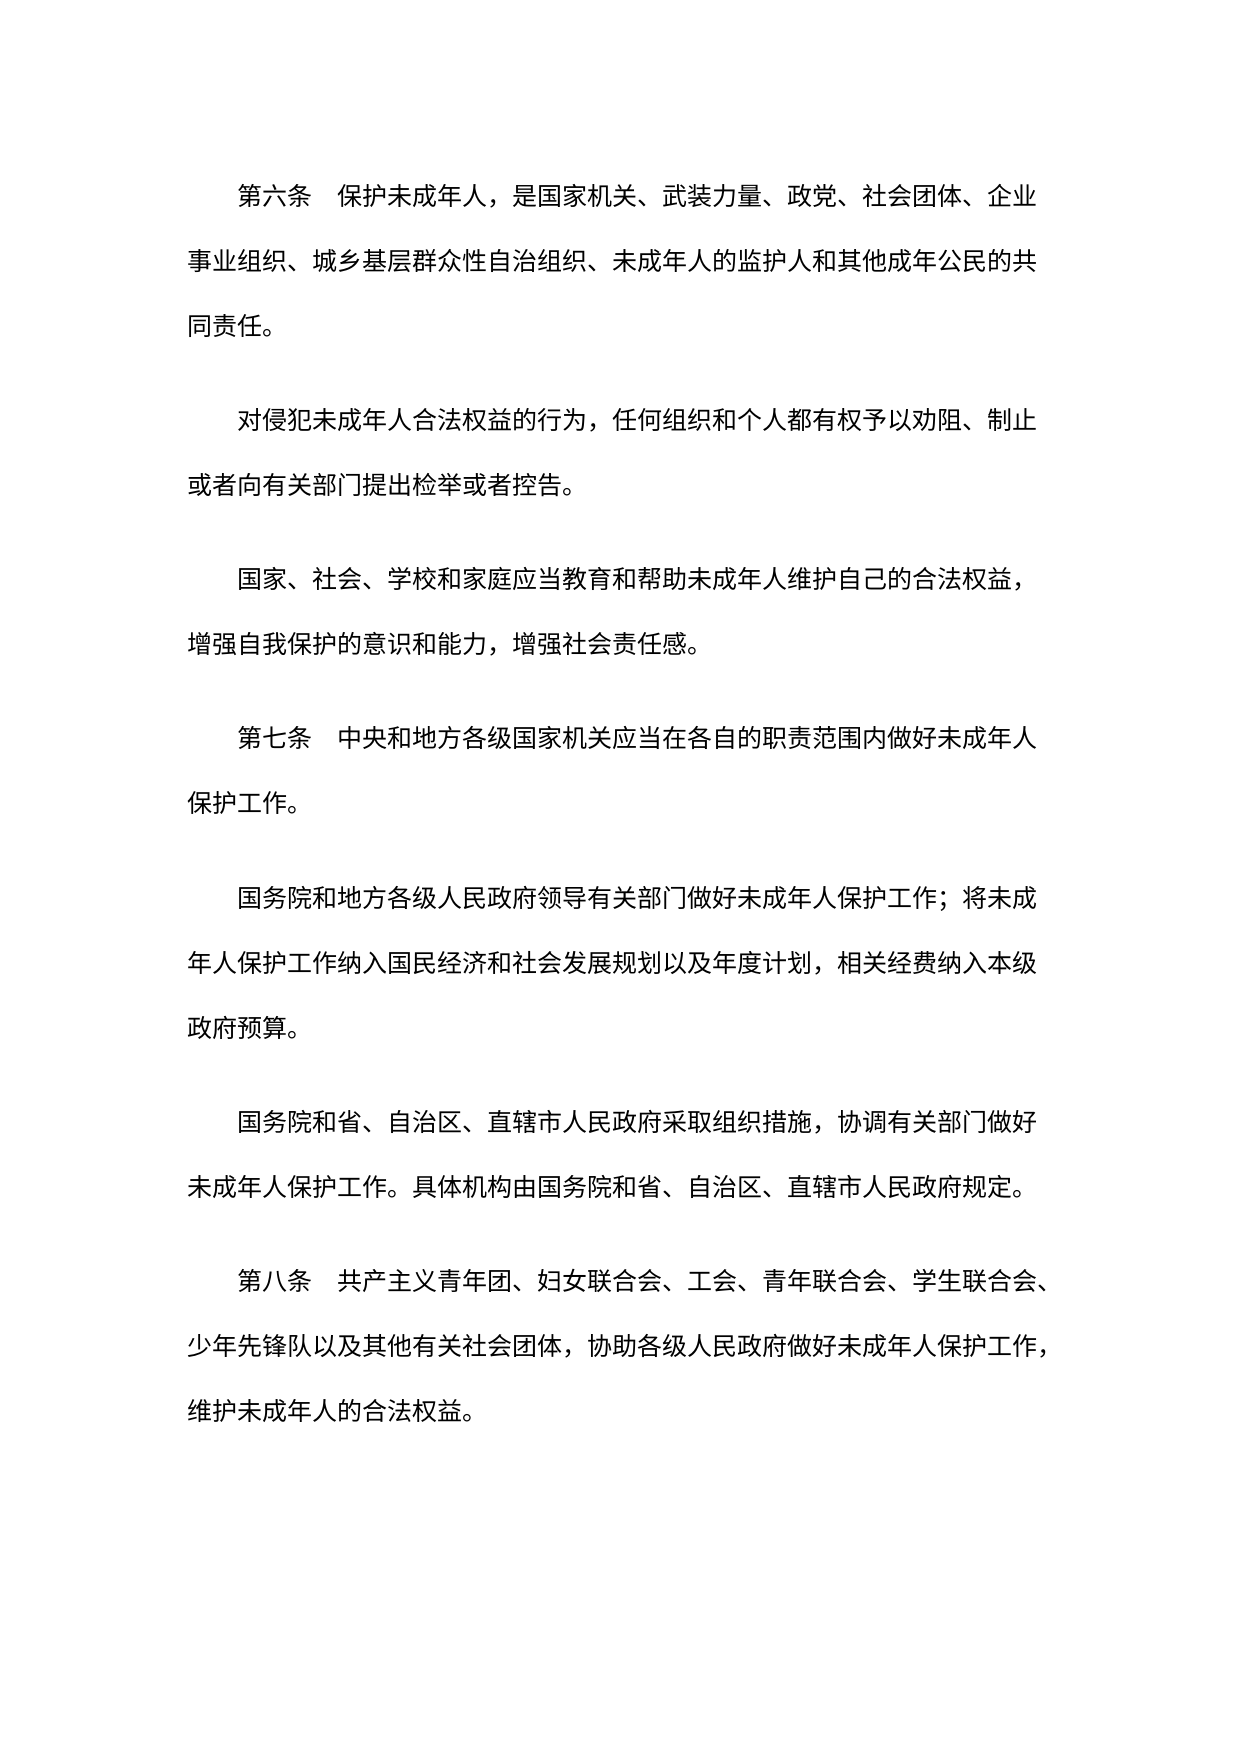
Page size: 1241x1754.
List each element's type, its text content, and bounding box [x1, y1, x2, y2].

text 第八条 共产主义青年团、妇女联合会、工会、青年联合会、学生联合会、少年先锋队以及其他有关社会团体，协助各级人民政府做好未成年人保护工作，维护未成年人的合法权益。 [187, 1247, 1053, 1442]
text 国务院和省、自治区、直辖市人民政府采取组织措施，协调有关部门做好未成年人保护工作。具体机构由国务院和省、自治区、直辖市人民政府规定。 [187, 1088, 1053, 1218]
text 对侵犯未成年人合法权益的行为，任何组织和个人都有权予以劝阻、制止或者向有关部门提出检举或者控告。 [187, 386, 1053, 516]
text 国家、社会、学校和家庭应当教育和帮助未成年人维护自己的合法权益，增强自我保护的意识和能力，增强社会责任感。 [187, 545, 1053, 675]
text 第六条 保护未成年人，是国家机关、武装力量、政党、社会团体、企业事业组织、城乡基层群众性自治组织、未成年人的监护人和其他成年公民的共同责任。 [187, 162, 1053, 357]
text 第七条 中央和地方各级国家机关应当在各自的职责范围内做好未成年人保护工作。 [187, 704, 1053, 834]
text 国务院和地方各级人民政府领导有关部门做好未成年人保护工作；将未成年人保护工作纳入国民经济和社会发展规划以及年度计划，相关经费纳入本级政府预算。 [187, 864, 1053, 1059]
